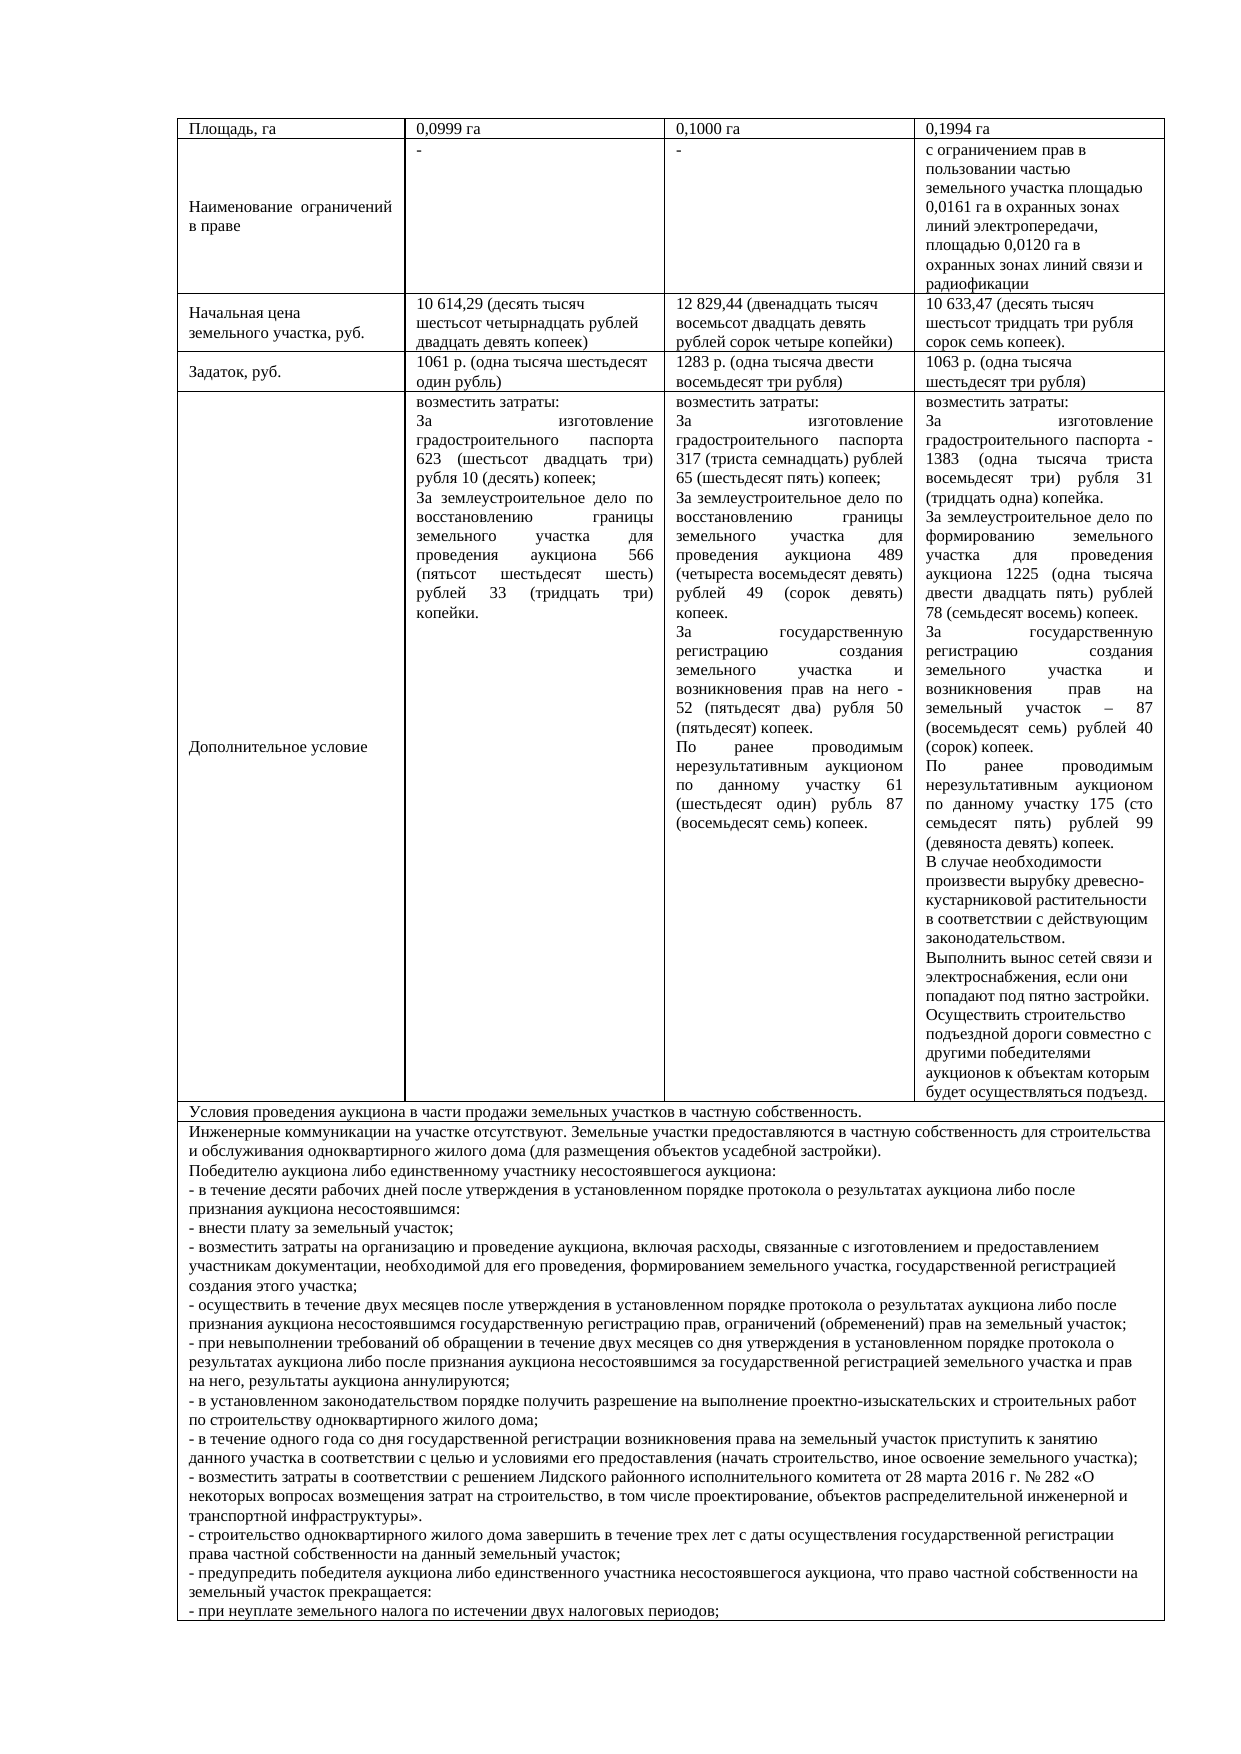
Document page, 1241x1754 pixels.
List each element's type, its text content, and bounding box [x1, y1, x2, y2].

table_cell - [665, 139, 914, 293]
table_cell Наименование ограничений в праве [178, 139, 404, 293]
table_cell Условия проведения аукциона в части продажи земельных участков в частную собственность. [178, 1102, 1164, 1121]
table_cell возместить затраты: За изготовление градостроительного паспорта -1383 (одна тысяча триста восемьдесят три) рубля 31 (тридцать одна) копейка. За землеустроительное дело по формированию земельного участка для проведения аукциона 1225 (одна тысяча двести двадцать пять) рублей 78 (семьдесят восемь) копеек. За государственную регистрацию создания земельного участка и возникновения прав на земельный участок – 87 (восемьдесят семь) рублей 40 (сорок) копеек. По ранее проводимым нерезультативным аукционом по данному участку 175 (сто семьдесят пять) рублей 99 (девяноста девять) копеек. В случае необходимости произвести вырубку древесно-кустарниковой растительности в соответствии с действующим законодательством. Выполнить вынос сетей связи и электроснабжения, если они попадают под пятно застройки. Осуществить строительство подъездной дороги совместно с другими победителями аукционов к объектам которым будет осуществляться подъезд. [915, 392, 1164, 1101]
table_cell с ограничением прав в пользовании частью земельного участка площадью в охранных зонах линий электропередачи, площадью в охранных зонах линий связи и радиофикации [915, 139, 1164, 293]
table_cell - [406, 139, 664, 293]
table_cell 12 829,44 (двенадцать тысяч восемьсот двадцать девять рублей сорок четыре копейки) [665, 294, 914, 351]
table_cell [915, 119, 1164, 138]
table_cell 10 633,47 (десять тысяч шестьсот тридцать три рубля сорок семь копеек). [915, 294, 1164, 351]
table_cell Задаток, руб. [178, 352, 404, 391]
table_cell Начальная цена земельного участка, руб. [178, 294, 404, 351]
table_cell Дополнительное условие [178, 392, 404, 1101]
table_cell 1283 р. (одна тысяча двести восемьдесят три рубля) [665, 352, 914, 391]
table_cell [178, 1122, 1164, 1620]
table_cell [665, 119, 914, 138]
table_cell 0,0999 га [406, 119, 664, 138]
table_cell 1063 р. (одна тысяча шестьдесят три рубля) [915, 352, 1164, 391]
table_cell возместить затраты: За изготовление градостроительного паспорта 623 (шестьсот двадцать три) рубля 10 (десять) копеек; За землеустроительное дело по восстановлению границы земельного участка для проведения аукциона 566 (пятьсот шестьдесят шесть) рублей 33 (тридцать три) копейки. [406, 392, 664, 1101]
table_cell 10 614,29 (десять тысяч шестьсот четырнадцать рублей двадцать девять копеек) [406, 294, 664, 351]
table_cell Площадь, га [178, 119, 404, 138]
table_cell возместить затраты: За изготовление градостроительного паспорта 317 (триста семнадцать) рублей 65 (шестьдесят пять) копеек; За землеустроительное дело по восстановлению границы земельного участка для проведения аукциона 489 (четыреста восемьдесят девять) рублей 49 (сорок девять) копеек. За государственную регистрацию создания земельного участка и возникновения прав на него - 52 (пятьдесят два) рубля 50 (пятьдесят) копеек. По ранее проводимым нерезультативным аукционом по данному участку 61 (шестьдесят один) рубль 87 (восемьдесят семь) копеек. [665, 392, 914, 1101]
table_cell 1061 р. (одна тысяча шестьдесят один рубль) [406, 352, 664, 391]
